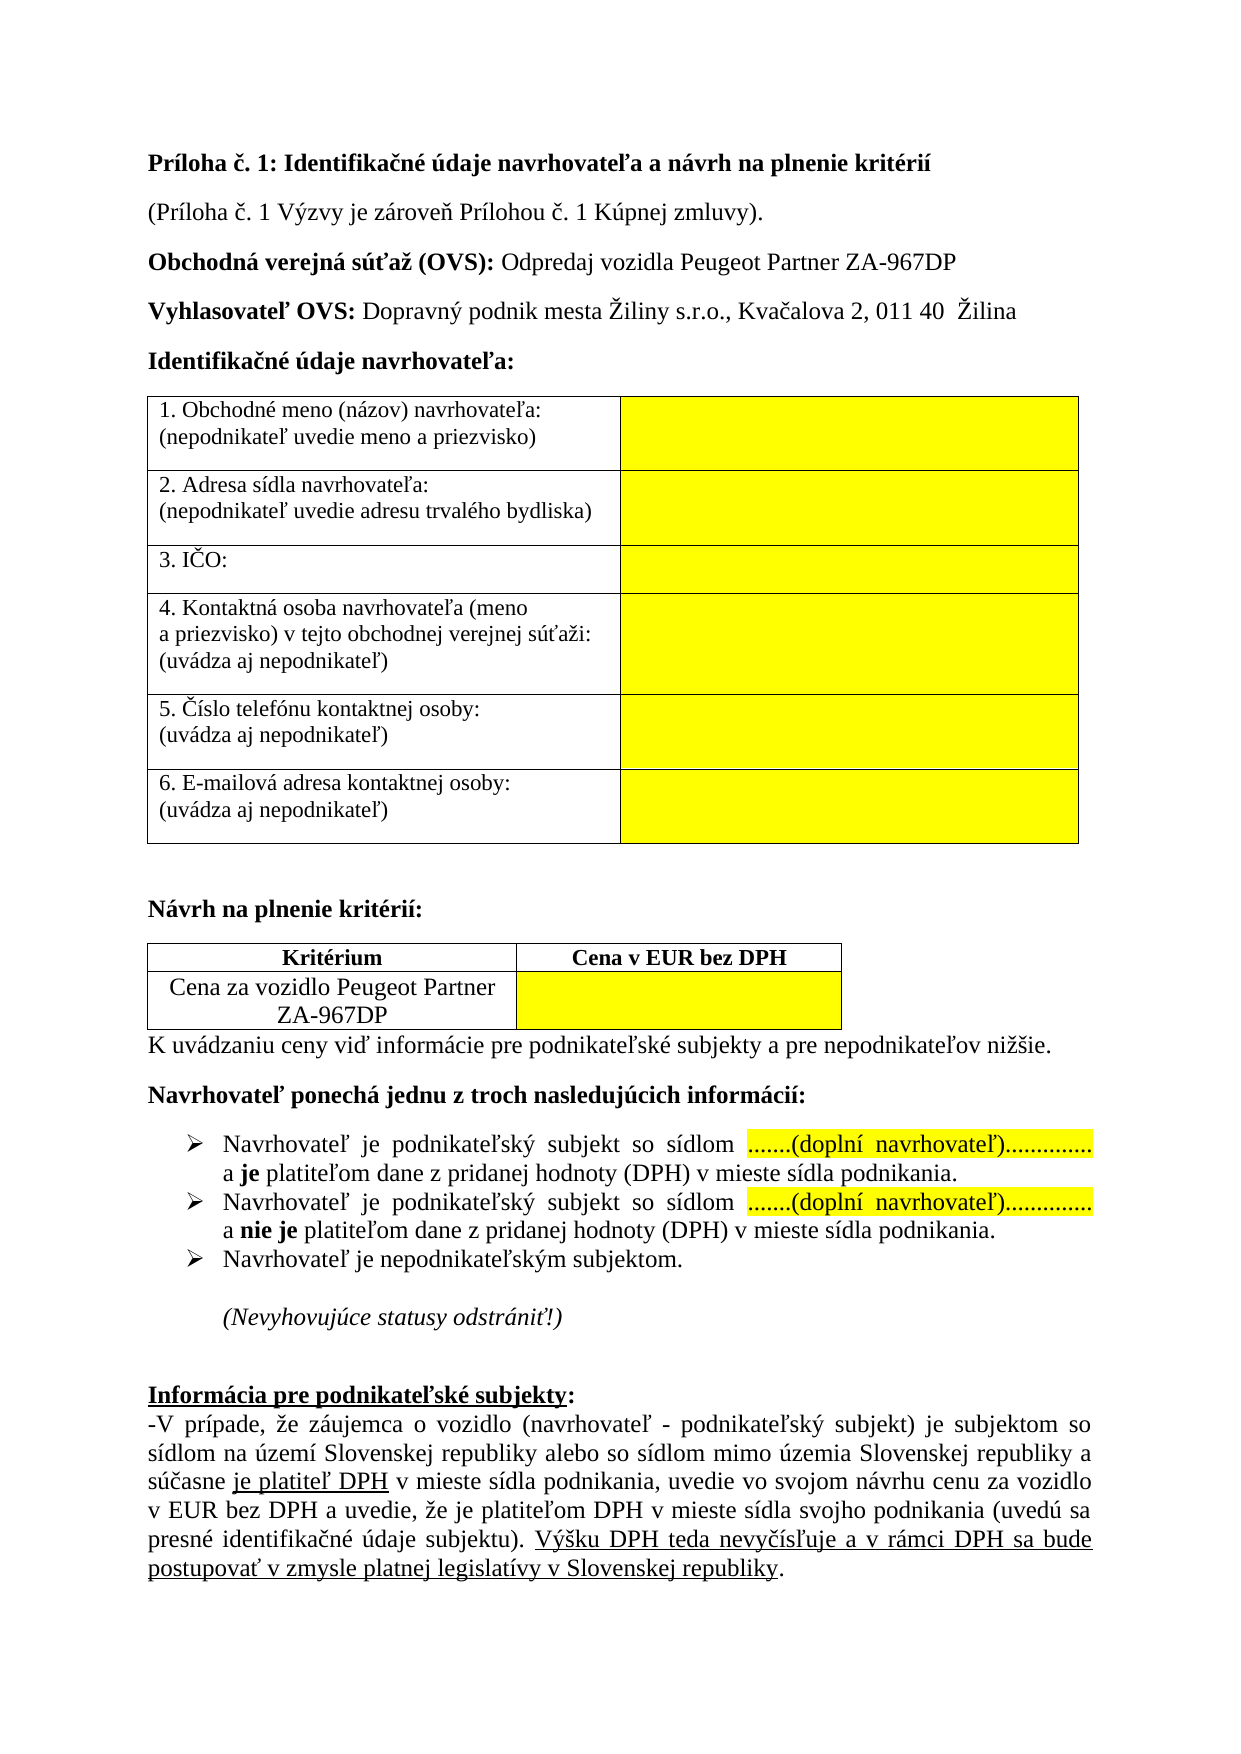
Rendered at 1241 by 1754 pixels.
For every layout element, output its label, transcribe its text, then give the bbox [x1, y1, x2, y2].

list Navrhovateľ je podnikateľský subjekt so sídlom .......(doplní navrhovateľ).............. a je platiteľom dane z pridanej hodnoty (DPH) v mieste sídla podnikania. [185, 1129, 1093, 1187]
table_cell 5. Číslo telefónu kontaktnej osoby: (uvádza aj nepodnikateľ) [148, 695, 620, 768]
text Vyhlasovateľ OVS: Dopravný podnik mesta Žiliny s.r.o., Kvačalova 2, 011 40 Žilina [148, 296, 1093, 325]
table_cell [621, 471, 1078, 545]
table_cell [621, 594, 1078, 694]
table_header Kritérium [148, 944, 516, 971]
text Obchodná verejná súťaž (OVS): Odpredaj vozidla Peugeot Partner ZA-967DP [148, 247, 1093, 276]
table_cell [621, 546, 1078, 593]
table_cell 6. E-mailová adresa kontaktnej osoby: (uvádza aj nepodnikateľ) [148, 770, 620, 843]
text Navrhovateľ ponechá jednu z troch nasledujúcich informácií: [148, 1080, 1093, 1108]
text Informácia pre podnikateľské subjekty: [148, 1380, 1093, 1409]
table_cell Cena za vozidlo Peugeot Partner ZA-967DP [148, 972, 516, 1029]
list Navrhovateľ je nepodnikateľským subjektom. [185, 1244, 1093, 1273]
table_cell 4. Kontaktná osoba navrhovateľa (meno a priezvisko) v tejto obchodnej verejnej súťaži: (uvádza aj nepodnikateľ) [148, 594, 620, 694]
text Príloha č. 1: Identifikačné údaje navrhovateľa a návrh na plnenie kritérií [148, 148, 1093, 176]
list (Nevyhovujúce statusy odstrániť!) [223, 1302, 1093, 1331]
table_cell [517, 972, 841, 1029]
table_cell [621, 770, 1078, 843]
text Identifikačné údaje navrhovateľa: [148, 346, 1093, 375]
table_cell 3. IČO: [148, 546, 620, 593]
text K uvádzaniu ceny viď informácie pre podnikateľské subjekty a pre nepodnikateľov nižšie. [148, 1030, 1093, 1059]
table_cell [621, 695, 1078, 768]
table_header 1. Obchodné meno (názov) navrhovateľa: (nepodnikateľ uvedie meno a priezvisko) [148, 397, 620, 470]
text (Príloha č. 1 Výzvy je zároveň Prílohou č. 1 Kúpnej zmluvy). [148, 197, 1093, 226]
text Návrh na plnenie kritérií: [148, 894, 1093, 922]
text -V prípade, že záujemca o vozidlo (navrhovateľ - podnikateľský subjekt) je subjektom so sídlom na území Slovenskej republiky alebo so sídlom mimo územia Slovenskej republiky a súčasne je platiteľ DPH v mieste sídla podnikania, uvedie vo svojom návrhu cenu za vozidlo v EUR bez DPH a uvedie, že je platiteľom DPH v mieste sídla svojho podnikania (uvedú sa presné identifikačné údaje subjektu). Výšku DPH teda nevyčísľuje a v rámci DPH sa bude postupovať v zmysle platnej legislatívy v Slovenskej republiky. [148, 1409, 1093, 1581]
table_cell 2. Adresa sídla navrhovateľa: (nepodnikateľ uvedie adresu trvalého bydliska) [148, 471, 620, 545]
list Navrhovateľ je podnikateľský subjekt so sídlom .......(doplní navrhovateľ).............. a nie je platiteľom dane z pridanej hodnoty (DPH) v mieste sídla podnikania. [185, 1187, 1093, 1244]
table_header [621, 397, 1078, 470]
table_header Cena v EUR bez DPH [517, 944, 841, 971]
